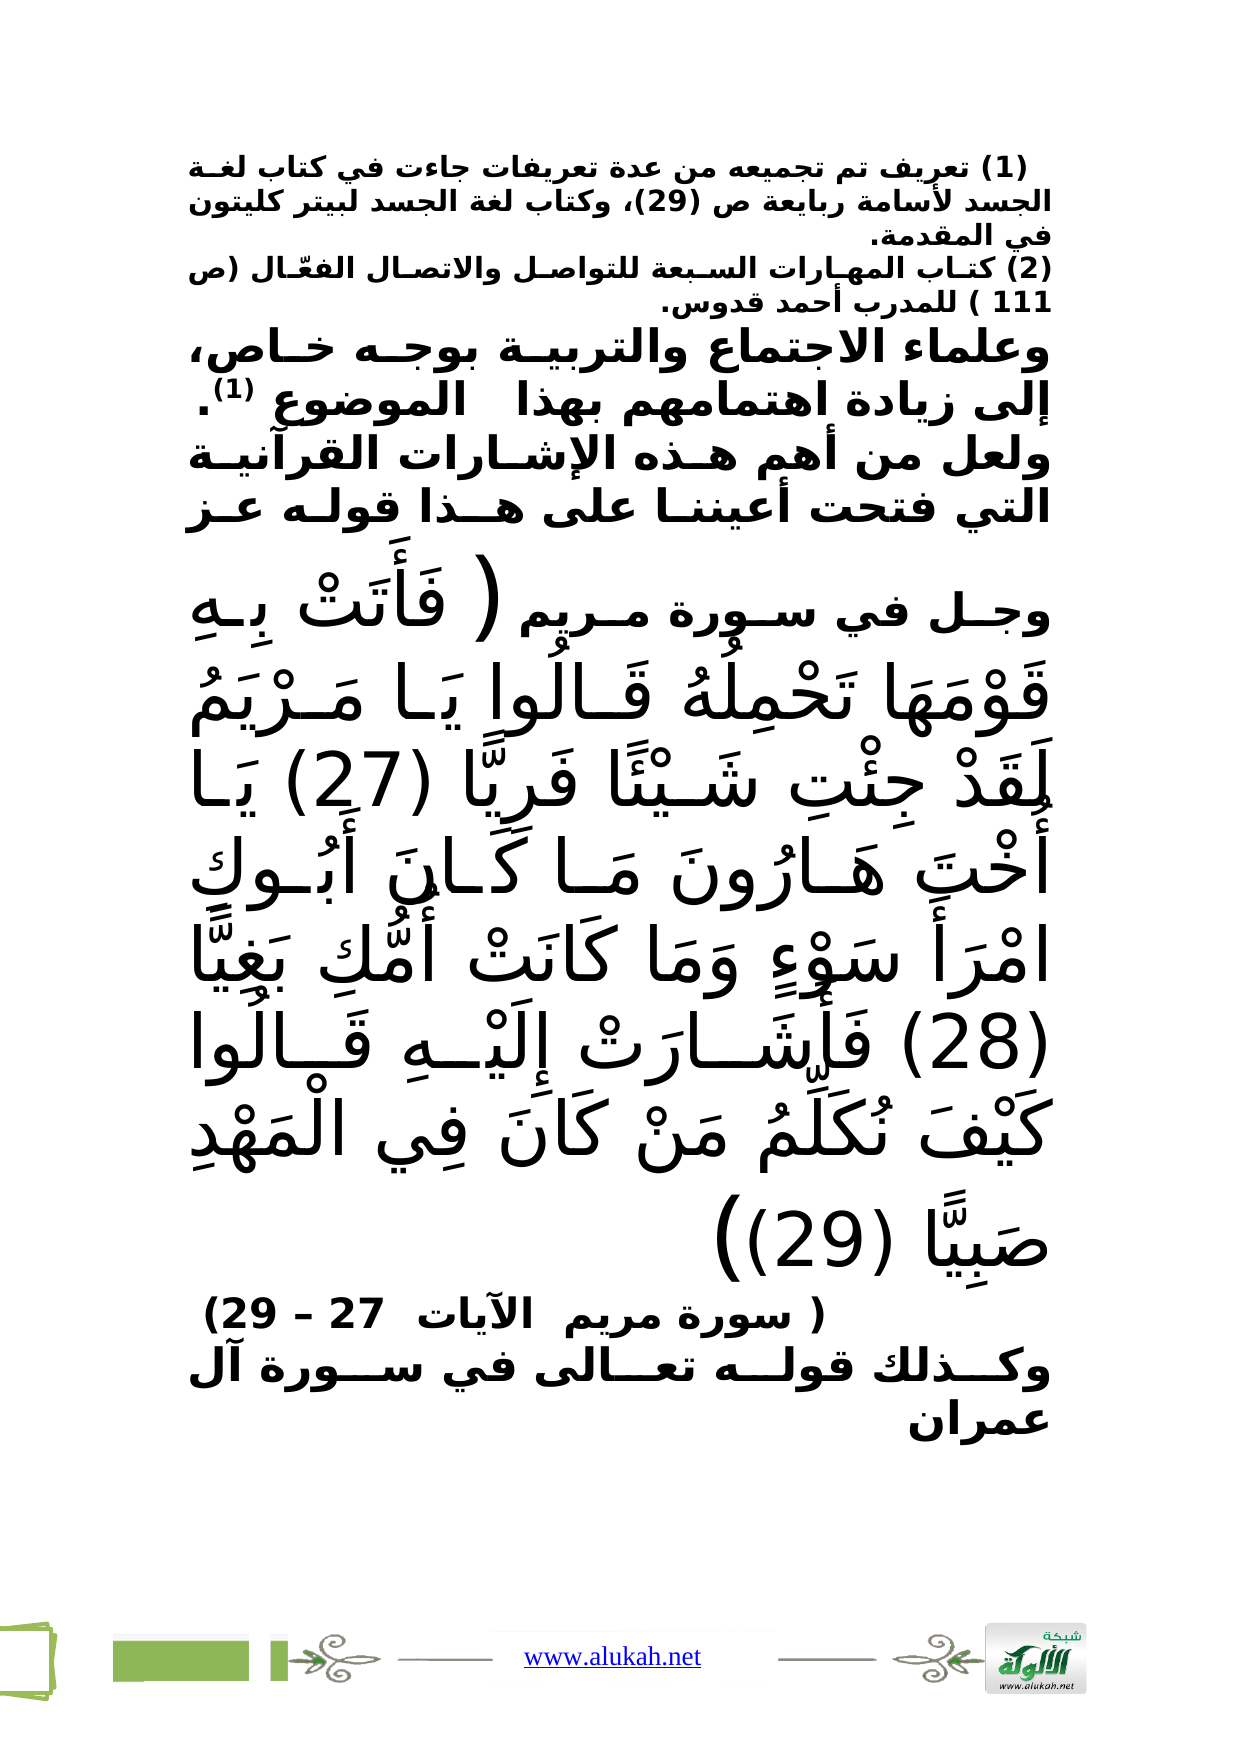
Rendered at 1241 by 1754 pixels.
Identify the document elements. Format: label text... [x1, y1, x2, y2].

text وكذلك قوله تعالى في سورة آل عمران [187, 1338, 1053, 1445]
text ولعل من أهم هذه الإشارات القرآنية التي فتحت أعيننا على هـذا قوله عز وجل في سورة مريم ﴿ فَأَتَتْ بِهِ قَوْمَهَا تَحْمِلُهُ قَالُوا يَا مَرْيَمُ لَقَدْ جِئْتِ شَيْئًا فَرِيًّا (27) يَا أُخْتَ هَارُونَ مَا كَانَ أَبُوكِ امْرَأَ سَوْءٍ وَمَا كَانَتْ أُمُّكِ بَغِيًّا (28) فَأَشَارَتْ إِلَيْهِ قَالُوا كَيْفَ نُكَلِّمُ مَنْ كَانَ فِي الْمَهْدِ صَبِيًّا (29)﴾ [187, 426, 1053, 1290]
text ( سورة مريم الآيات 27 – 29) [187, 1290, 1053, 1338]
picture [111, 1619, 1087, 1701]
text (2) كتاب المهارات السبعة للتواصل والاتصال الفعّال (ص 111 ) للمدرب أحمد قدوس. [187, 252, 1053, 320]
text وعلماء الاجتماع والتربية بوجه خاص، إلى زيادة اهتمامهم بهذا الموضوع (1). [187, 320, 1053, 426]
text (1) تعريف تم تجميعه من عدة تعريفات جاءت في كتاب لغة الجسد لأسامة ربايعة ص (29)، وكتاب لغة الجسد لبيتر كليتون في المقدمة. [187, 150, 1053, 252]
